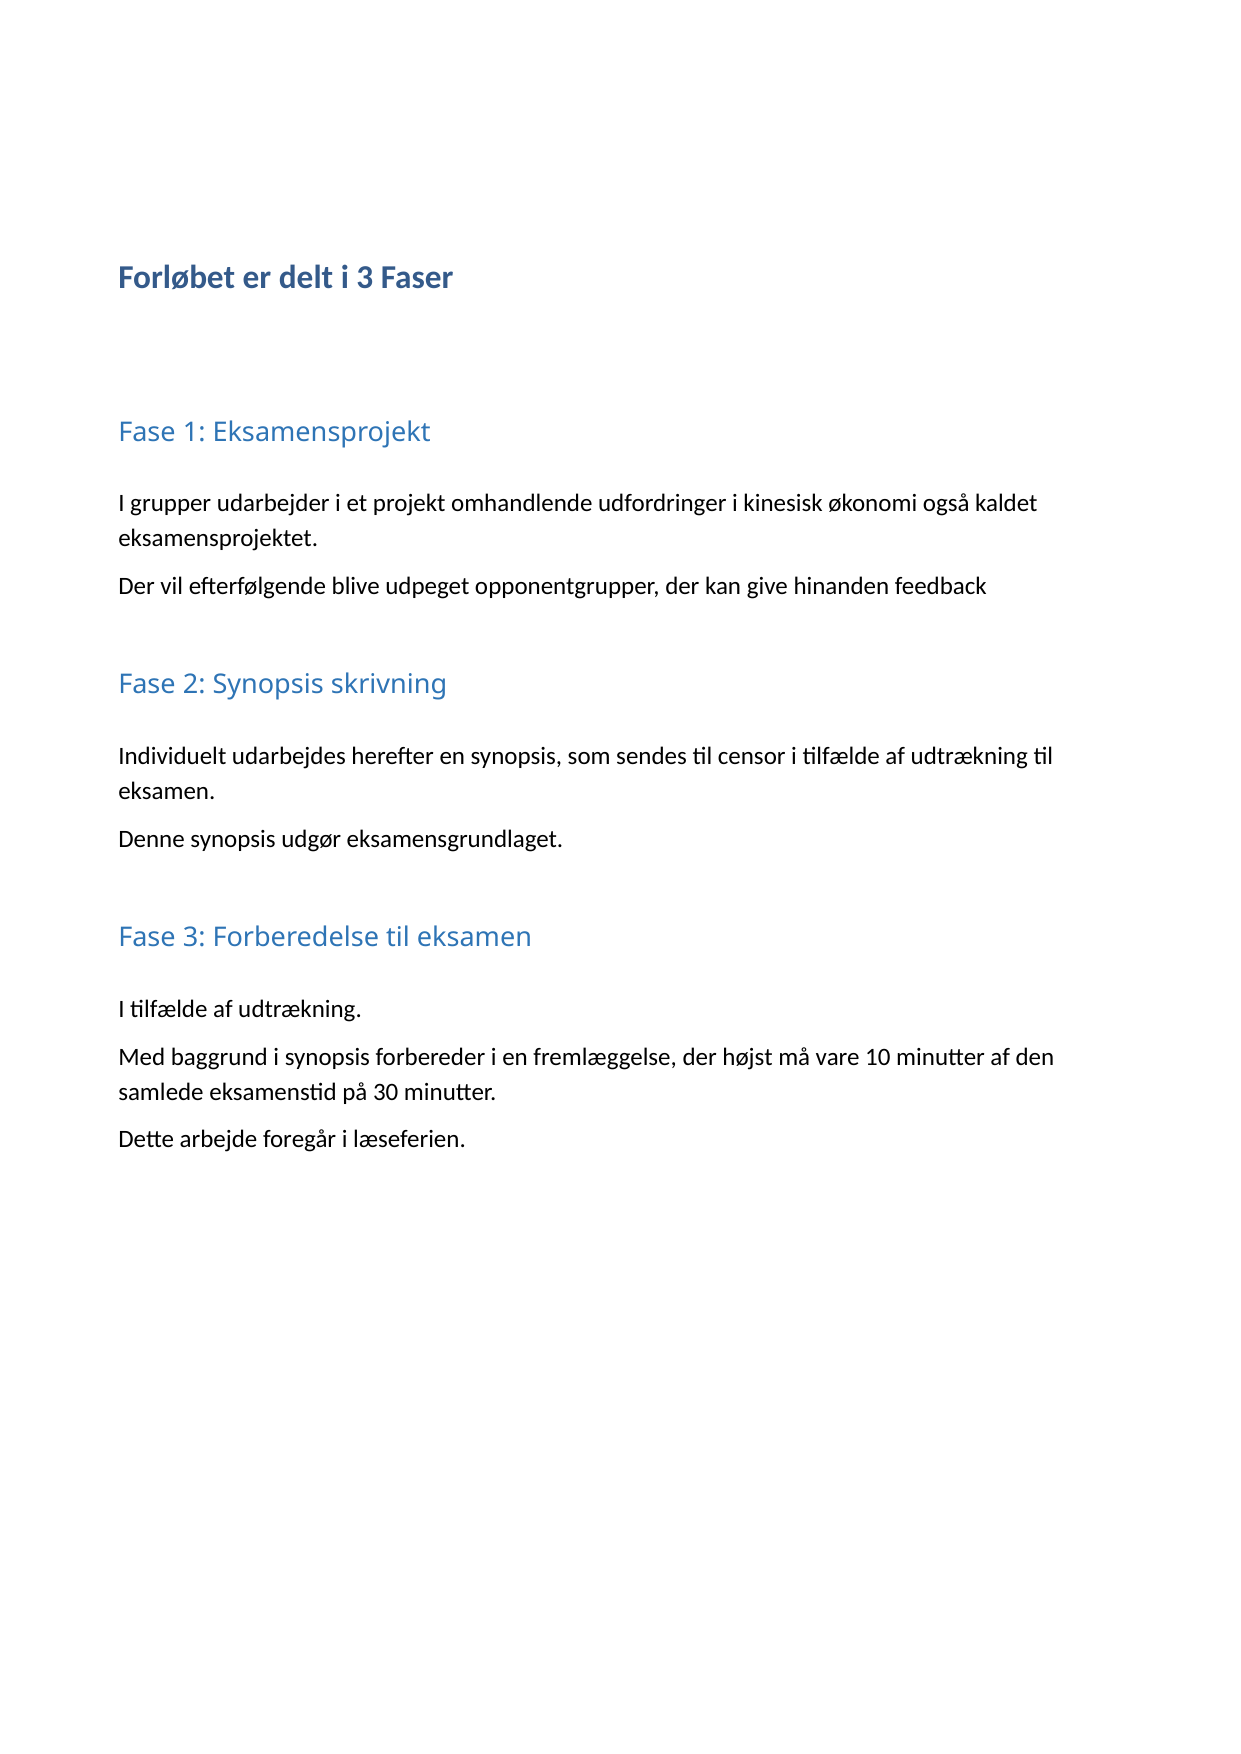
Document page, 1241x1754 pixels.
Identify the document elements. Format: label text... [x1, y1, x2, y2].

text Dette arbejde foregår i læseferien. [118, 1123, 1122, 1154]
text Denne synopsis udgør eksamensgrundlaget. [118, 823, 1122, 853]
subtitle Fase 1: Eksamensprojekt [118, 412, 1122, 449]
text I grupper udarbejder i et projekt omhandlende udfordringer i kinesisk økonomi også kaldet eksamensprojektet. [118, 487, 1122, 553]
text I tilfælde af udtrækning. [118, 993, 1122, 1024]
text Individuelt udarbejdes herefter en synopsis, som sendes til censor i tilfælde af udtrækning til eksamen. [118, 740, 1122, 806]
text Med baggrund i synopsis forbereder i en fremlæggelse, der højst må vare 10 minutter af den samlede eksamenstid på 30 minutter. [118, 1041, 1122, 1106]
subtitle Forløbet er delt i 3 Faser [118, 256, 1122, 297]
subtitle Fase 2: Synopsis skrivning [118, 665, 1122, 702]
text Der vil efterfølgende blive udpeget opponentgrupper, der kan give hinanden feedback [118, 570, 1122, 600]
subtitle Fase 3: Forberedelse til eksamen [118, 918, 1122, 955]
